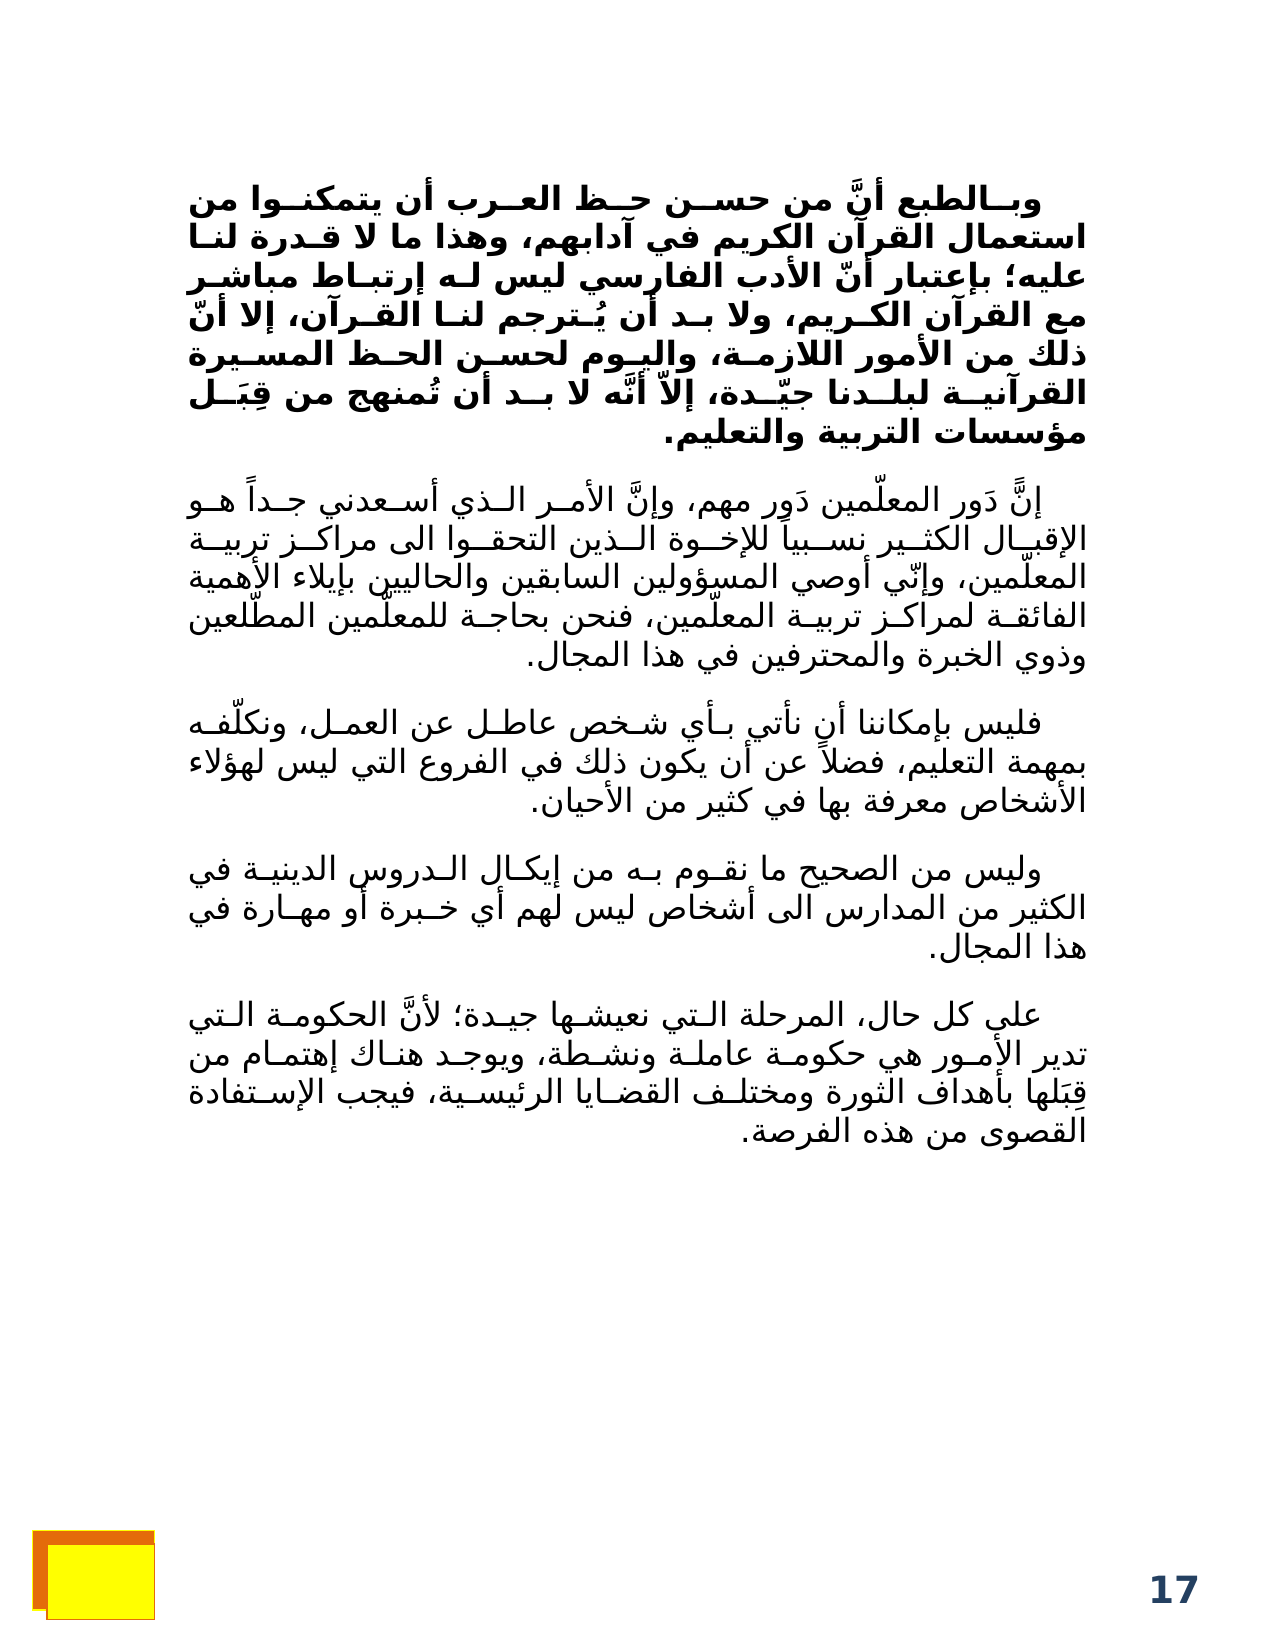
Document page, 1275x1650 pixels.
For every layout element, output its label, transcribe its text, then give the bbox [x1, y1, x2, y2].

text على كل حال، المرحلة التي نعيشها جيدة؛ لأنَّ الحكومة التي تدير الأمور هي حكومة عاملة ونشطة، ويوجد هناك إهتمام من قِبَلها بأهداف الثورة ومختلف القضايا الرئيسية، فيجب الإستفادة القصوى من هذه الفرصة. [187, 995, 1087, 1151]
text وليس من الصحيح ما نقوم به من إيكال الدروس الدينية في الكثير من المدارس الى أشخاص ليس لهم أي خبرة أو مهارة في هذا المجال. [187, 849, 1087, 966]
text وبالطبع أنَّ من حسن حظ العرب أن يتمكنوا من استعمال القرآن الكريم في آدابهم، وهذا ما لا قدرة لنا عليه؛ بإعتبار أنّ الأدب الفارسي ليس له إرتباط مباشر مع القرآن الكريم، ولا بد أن يُترجم لنا القرآن، إلا أنّ ذلك من الأمور اللازمة، واليوم لحسن الحظ المسيرة القرآنية لبلدنا جيّدة، إلاّ أنَّه لا بد أن تُمنهج من قِبَل مؤسسات التربية والتعليم. [187, 179, 1087, 451]
text فليس بإمكاننا أن نأتي بأي شخص عاطل عن العمل، ونكلّفه بمهمة التعليم، فضلاً عن أن يكون ذلك في الفروع التي ليس لهؤلاء الأشخاص معرفة بها في كثير من الأحيان. [187, 704, 1087, 820]
text إنًّ دَور المعلّمين دَور مهم، وإنَّ الأمر الذي أسعدني جداً هو الإقبال الكثير نسبياً للإخوة الذين التحقوا الى مراكز تربية المعلّمين، وإنّي أوصي المسؤولين السابقين والحاليين بإيلاء الأهمية الفائقة لمراكز تربية المعلّمين، فنحن بحاجة للمعلّمين المطّلعين وذوي الخبرة والمحترفين في هذا المجال. [187, 480, 1087, 674]
